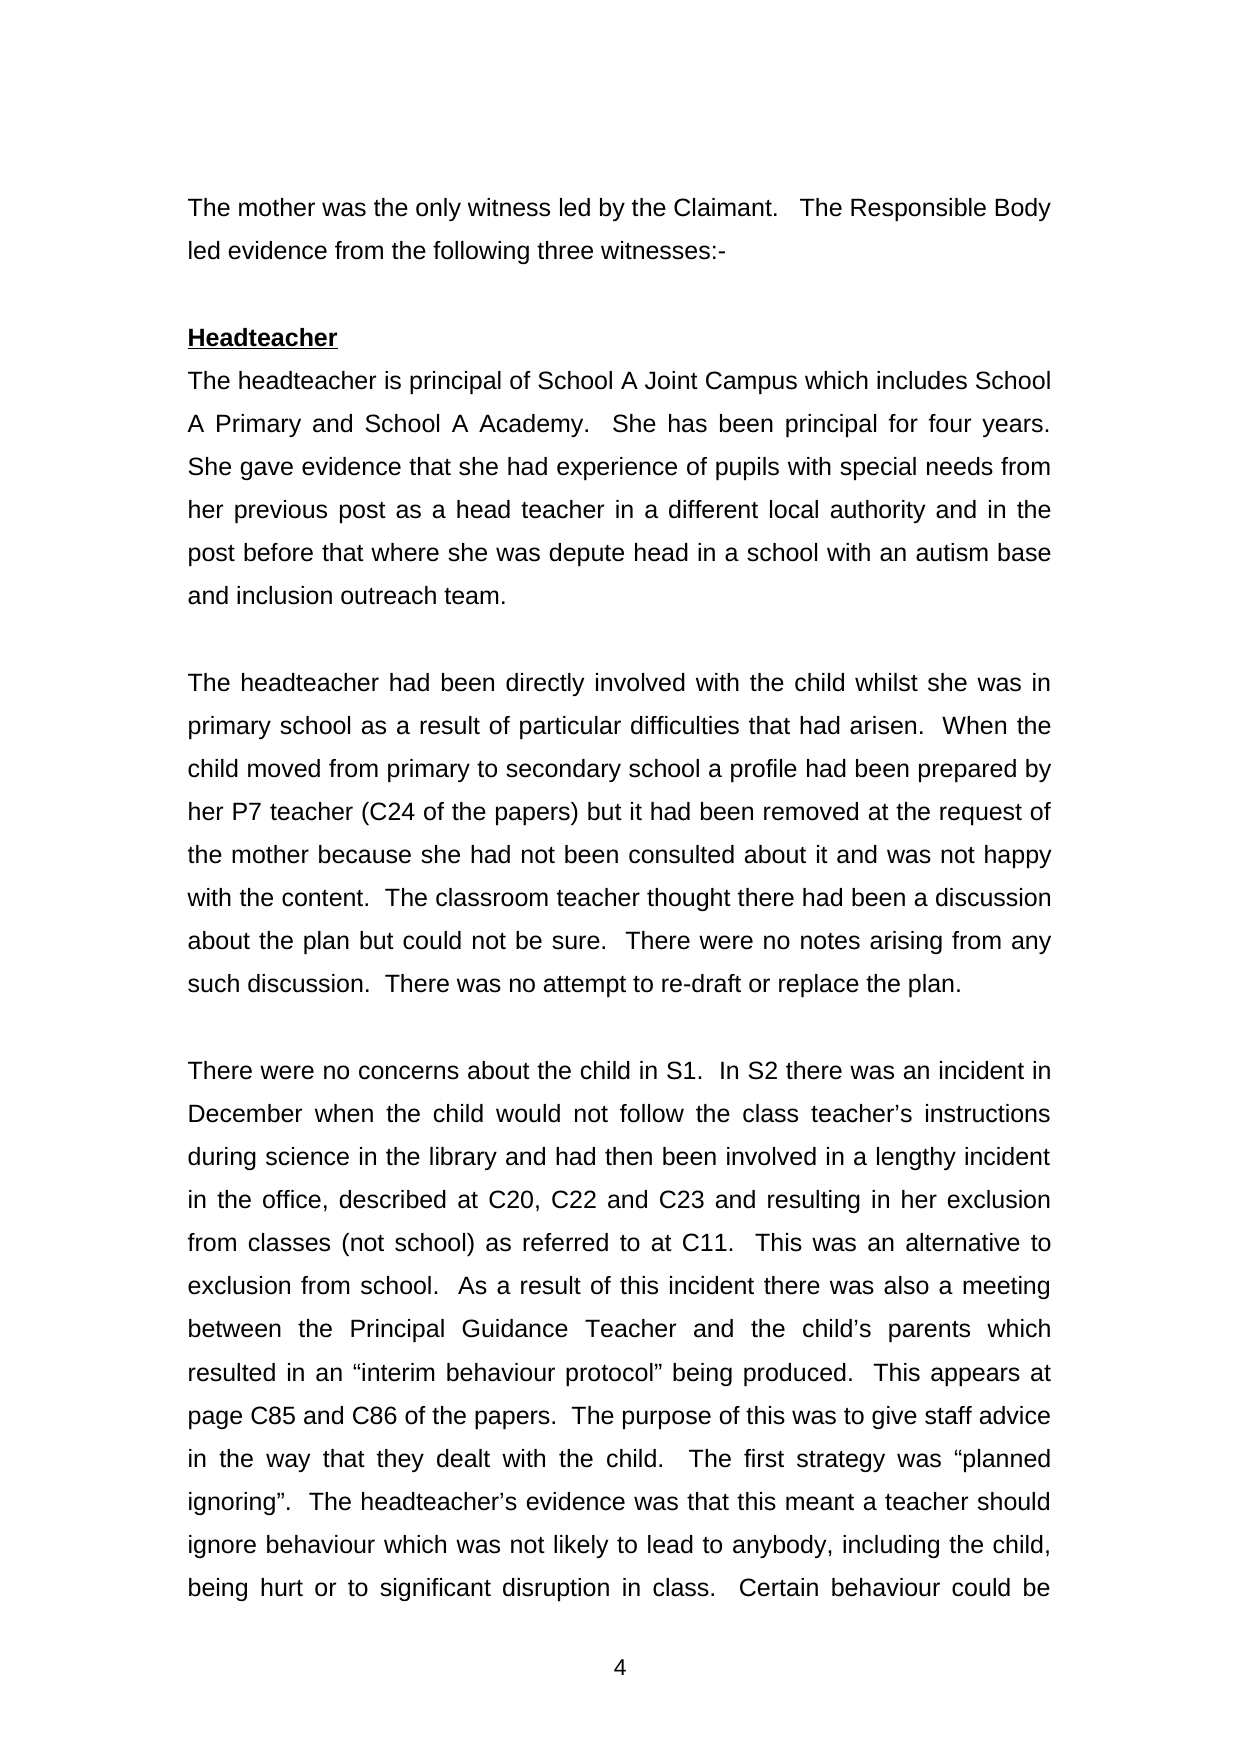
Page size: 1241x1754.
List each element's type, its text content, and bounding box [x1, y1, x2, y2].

text The mother was the only witness led by the Claimant. The Responsible Body led evidence from the following three witnesses:- [187, 193, 1053, 265]
text Headteacher [187, 322, 1053, 351]
text The headteacher had been directly involved with the child whilst she was in primary school as a result of particular difficulties that had arisen. When the child moved from primary to secondary school a profile had been prepared by her P7 teacher (C24 of the papers) but it had been removed at the request of the mother because she had not been consulted about it and was not happy with the content. The classroom teacher thought there had been a discussion about the plan but could not be sure. There were no notes arising from any such discussion. There was no attempt to re-draft or replace the plan. [187, 667, 1053, 998]
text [187, 1056, 1053, 1602]
text The headteacher is principal of School A Joint Campus which includes School A Primary and School A Academy. She has been principal for four years. She gave evidence that she had experience of pupils with special needs from her previous post as a head teacher in a different local authority and in the post before that where she was depute head in a school with an autism base and inclusion outreach team. [187, 366, 1053, 610]
